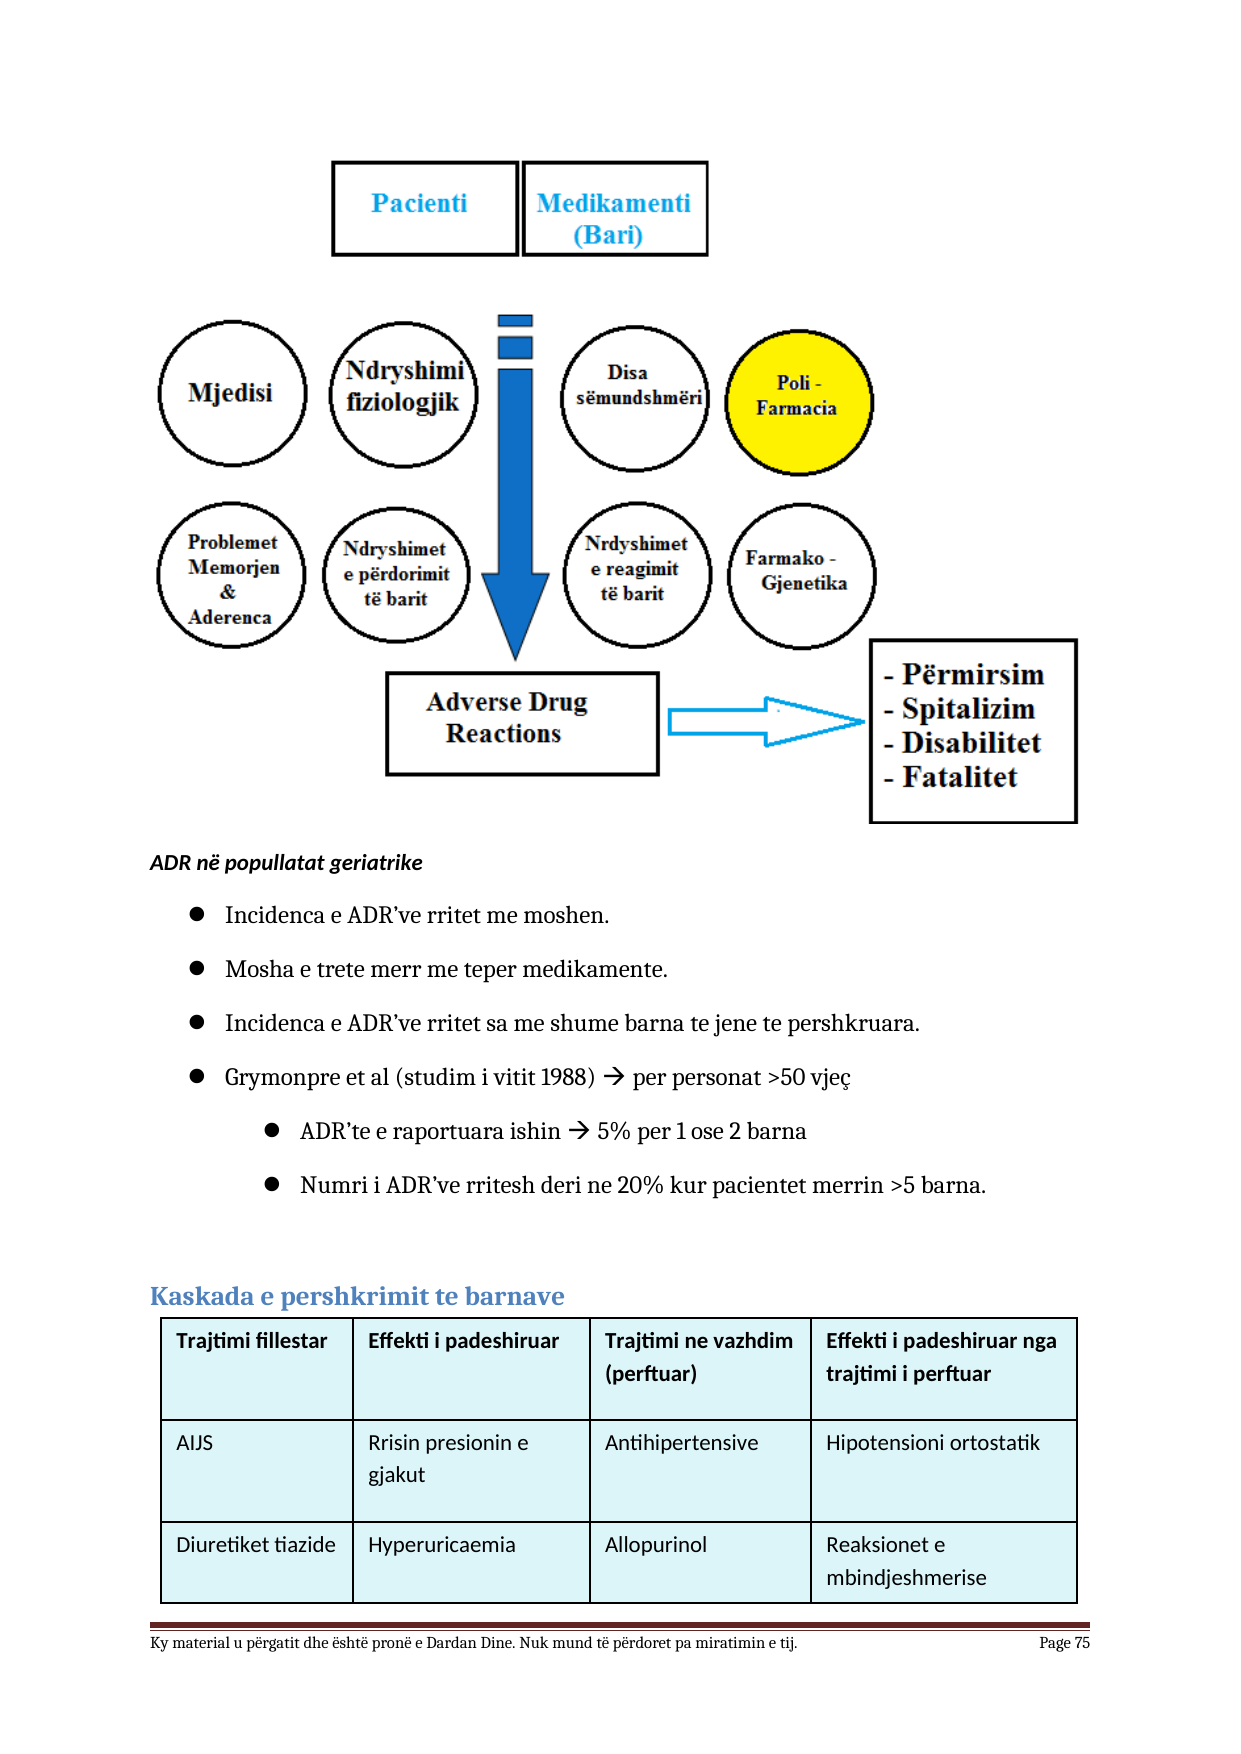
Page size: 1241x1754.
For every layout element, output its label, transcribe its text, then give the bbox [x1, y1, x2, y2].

list Mosha e trete merr me teper medikamente. [187, 955, 1090, 984]
subtitle Kaskada e pershkrimit te barnave [150, 1281, 1090, 1312]
table_cell Rrisin presionin e gjakut [354, 1421, 589, 1521]
list Incidenca e ADR’ve rritet me moshen. [187, 901, 1090, 930]
table_cell Hyperuricaemia [354, 1523, 589, 1602]
list Numri i ADR’ve rritesh deri ne 20% kur pacientet merrin >5 barna. [262, 1171, 1090, 1199]
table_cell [812, 1523, 1076, 1602]
list Incidenca e ADR’ve rritet sa me shume barna te jene te pershkruara. [187, 1009, 1090, 1038]
table_cell Allopurinol [591, 1523, 810, 1602]
table_cell Hipotensioni ortostatik [812, 1421, 1076, 1521]
text ADR në popullatat geriatrike [150, 848, 1090, 876]
table_header Trajtimi ne vazhdim (perftuar) [591, 1319, 810, 1419]
table_header Effekti i padeshiruar [354, 1319, 589, 1419]
picture [150, 150, 1089, 824]
table_cell AIJS [162, 1421, 352, 1521]
table_cell Antihipertensive [591, 1421, 810, 1521]
table_header Effekti i padeshiruar nga trajtimi i perftuar [812, 1319, 1076, 1419]
list Grymonpre et al (studim i vitit 1988) per personat >50 vjeç [187, 1063, 1090, 1092]
list ADR’te e raportuara ishin 5% per 1 ose 2 barna [262, 1117, 1090, 1146]
table_header Trajtimi fillestar [162, 1319, 352, 1419]
table_cell Diuretiket tiazide [162, 1523, 352, 1602]
